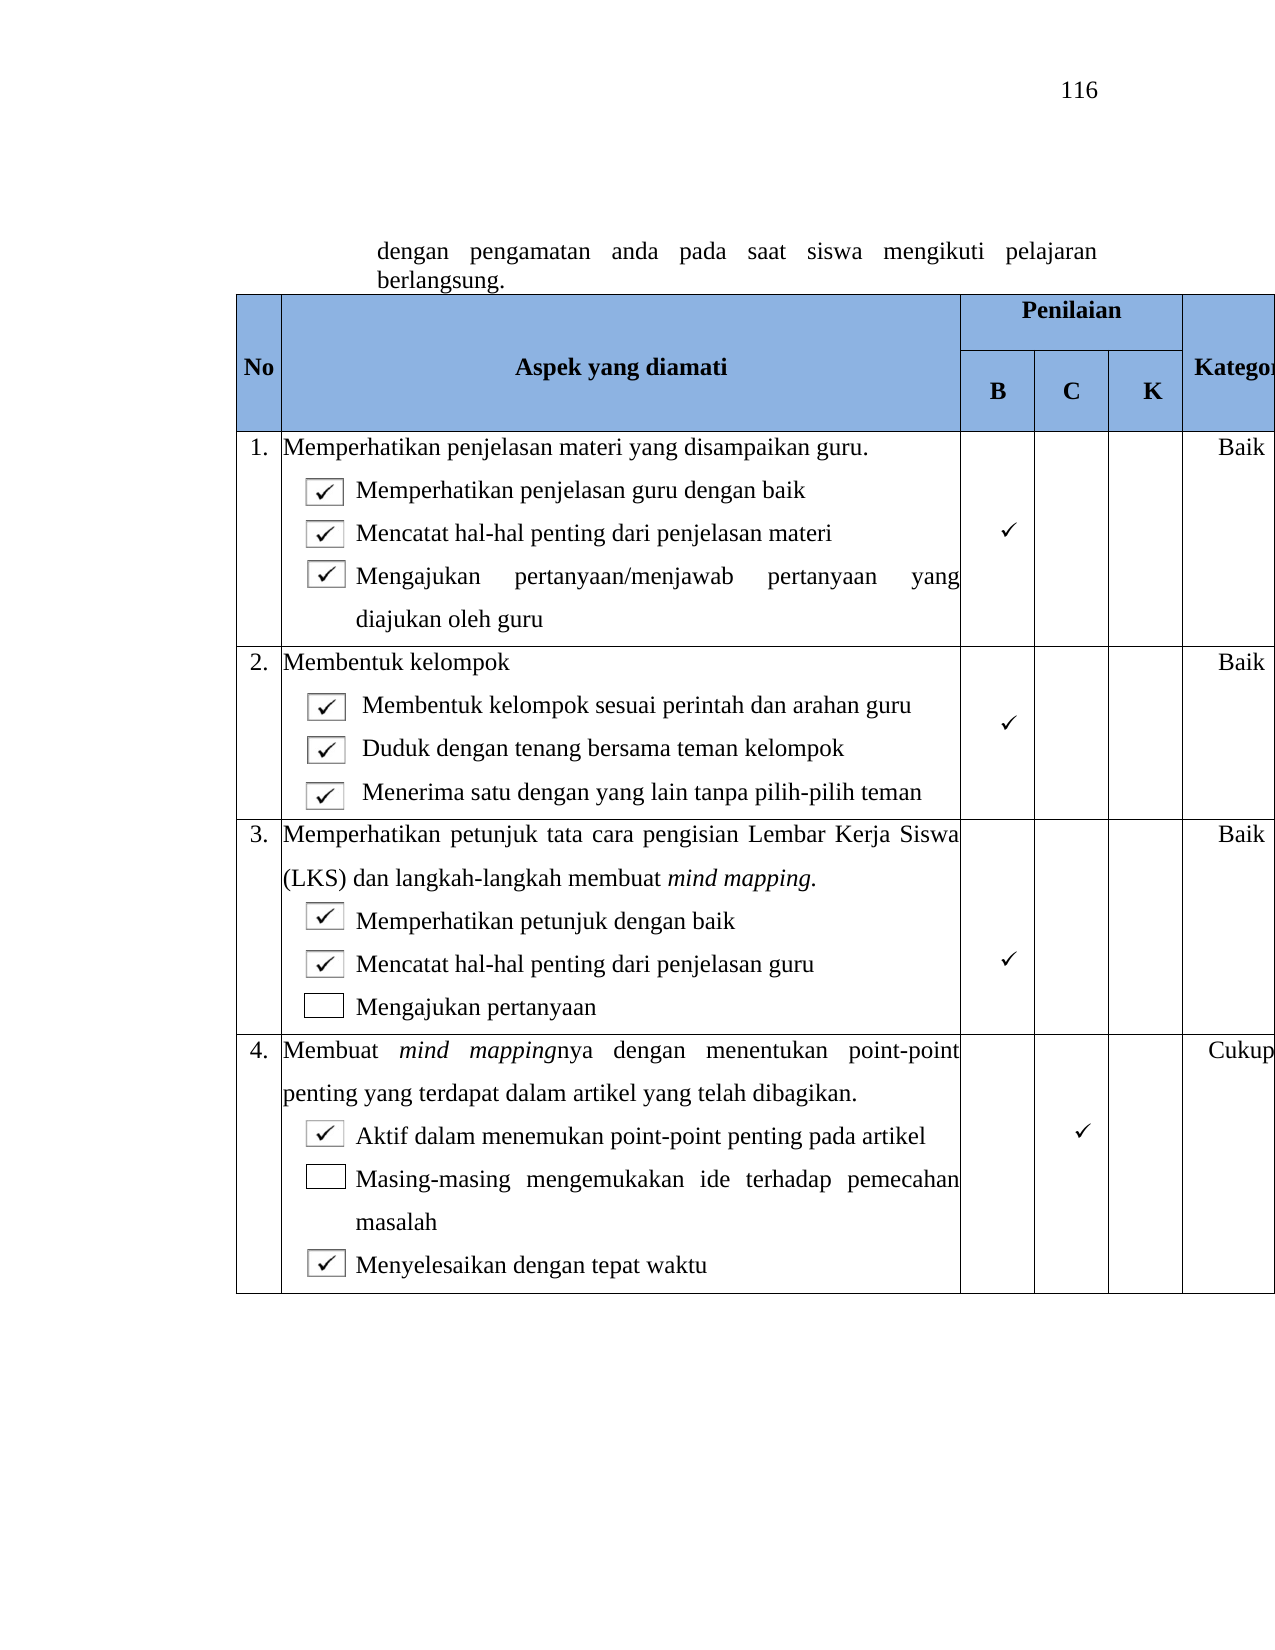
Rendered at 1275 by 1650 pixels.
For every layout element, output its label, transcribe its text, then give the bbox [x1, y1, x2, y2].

picture [307, 1249, 346, 1277]
picture [305, 478, 344, 506]
table_cell Cukup [1183, 1035, 1274, 1292]
table_cell Baik [1183, 820, 1274, 1034]
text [236, 236, 1098, 294]
picture [305, 1120, 345, 1147]
picture [305, 902, 345, 930]
table_header Aspek yang diamati [282, 295, 960, 431]
table_cell [1035, 432, 1108, 646]
table_cell K [1109, 351, 1182, 431]
table_header Kategori [1183, 295, 1274, 431]
table_header No [237, 295, 281, 431]
picture [305, 520, 345, 548]
table_cell [961, 820, 1034, 1034]
picture [305, 950, 345, 978]
table_cell [1035, 1035, 1108, 1292]
table_cell [1109, 432, 1182, 646]
table_cell [1109, 647, 1182, 818]
picture [307, 736, 346, 764]
picture [305, 782, 345, 810]
table_cell Baik [1183, 647, 1274, 818]
table_cell B [961, 351, 1034, 431]
table_cell [961, 1035, 1034, 1292]
table_cell 2. [237, 647, 281, 818]
table_cell 3. [237, 820, 281, 1034]
table_cell 4. [237, 1035, 281, 1292]
table_cell Baik [1183, 432, 1274, 646]
table_cell C [1035, 351, 1108, 431]
table_cell Memperhatikan penjelasan materi yang disampaikan guru. Memperhatikan penjelasan guru dengan baik Mencatat hal-hal penting dari penjelasan materi Mengajukan pertanyaan/menjawab pertanyaan yang diajukan oleh guru [282, 432, 960, 646]
table_cell [1109, 820, 1182, 1034]
table_cell Membentuk kelompok Membentuk kelompok sesuai perintah dan arahan guru Duduk dengan tenang bersama teman kelompok Menerima satu dengan yang lain tanpa pilih-pilih teman [282, 647, 960, 818]
picture [307, 560, 346, 588]
picture [307, 693, 346, 721]
table_cell Membuat mind mappingnya dengan menentukan point-point penting yang terdapat dalam artikel yang telah dibagikan. Aktif dalam menemukan point-point penting pada artikel Masing-masing mengemukakan ide terhadap pemecahan masalah Menyelesaikan dengan tepat waktu [282, 1035, 960, 1292]
table_cell [1109, 1035, 1182, 1292]
table_cell [1035, 820, 1108, 1034]
table_cell 1. [237, 432, 281, 646]
table_cell [1035, 647, 1108, 818]
table_header Penilaian [961, 295, 1182, 350]
table_cell [961, 647, 1034, 818]
table_cell [961, 432, 1034, 646]
table_cell Memperhatikan petunjuk tata cara pengisian Lembar Kerja Siswa (LKS) dan langkah-langkah membuat mind mapping. Memperhatikan petunjuk dengan baik Mencatat hal-hal penting dari penjelasan guru Mengajukan pertanyaan [282, 820, 960, 1034]
